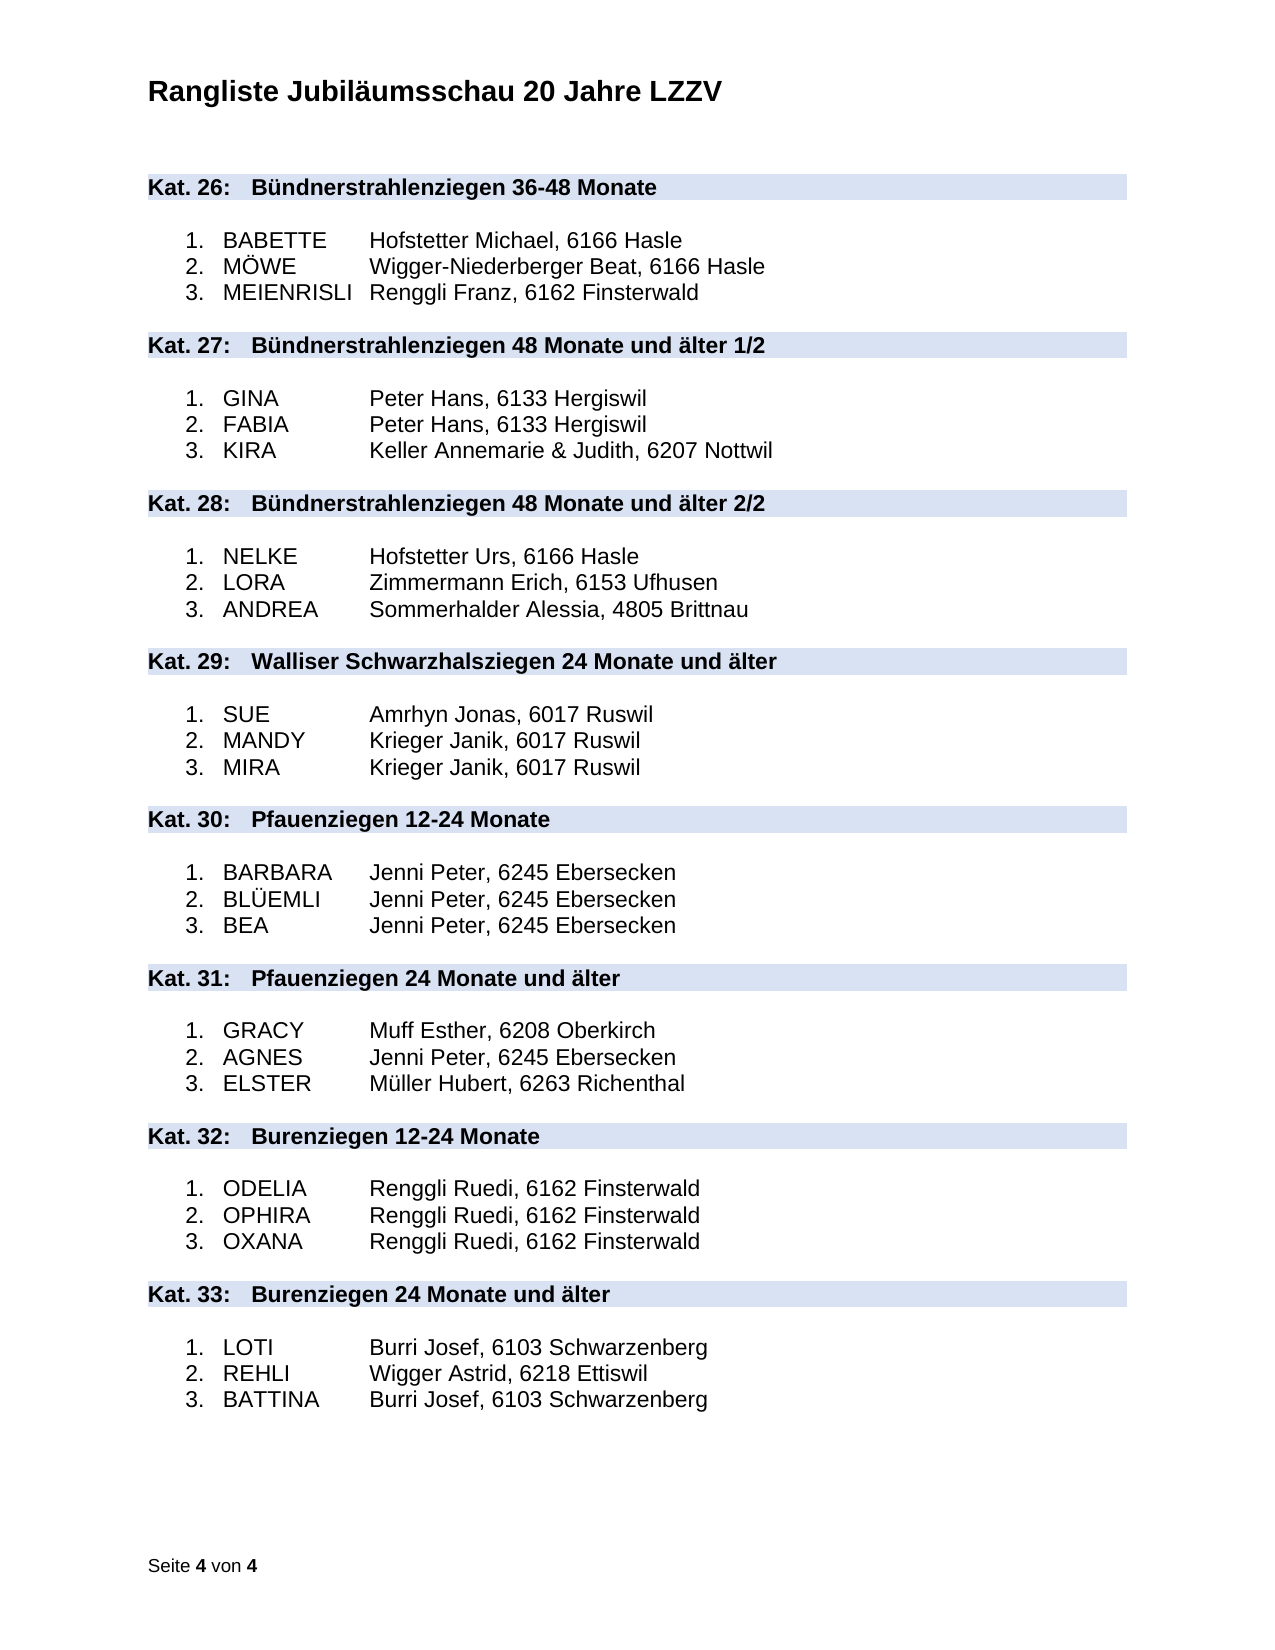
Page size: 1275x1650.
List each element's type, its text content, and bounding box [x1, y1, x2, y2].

list GINA Peter Hans, 6133 Hergiswil [185, 385, 1127, 411]
list BATTINA Burri Josef, 6103 Schwarzenberg [185, 1386, 1127, 1413]
list MEIENRISLI Renggli Franz, 6162 Finsterwald [185, 279, 1127, 306]
list BEA Jenni Peter, 6245 Ebersecken [185, 912, 1127, 938]
list OXANA Renggli Ruedi, 6162 Finsterwald [185, 1228, 1127, 1254]
list FABIA Peter Hans, 6133 Hergiswil [185, 411, 1127, 437]
list REHLI Wigger Astrid, 6218 Ettiswil [185, 1360, 1127, 1386]
list ELSTER Müller Hubert, 6263 Richenthal [185, 1070, 1127, 1096]
list OPHIRA Renggli Ruedi, 6162 Finsterwald [185, 1202, 1127, 1228]
list LORA Zimmermann Erich, 6153 Ufhusen [185, 569, 1127, 596]
text Kat. 26: Bündnerstrahlenziegen 36-48 Monate [148, 174, 1127, 200]
list BLÜEMLI Jenni Peter, 6245 Ebersecken [185, 886, 1127, 912]
list MIRA Krieger Janik, 6017 Ruswil [185, 754, 1127, 780]
text Kat. 31: Pfauenziegen 24 Monate und älter [148, 964, 1127, 991]
list BARBARA Jenni Peter, 6245 Ebersecken [185, 859, 1127, 886]
text Kat. 27: Bündnerstrahlenziegen 48 Monate und älter 1/2 [148, 332, 1127, 358]
text Kat. 33: Burenziegen 24 Monate und älter [148, 1281, 1127, 1307]
list LOTI Burri Josef, 6103 Schwarzenberg [185, 1333, 1127, 1360]
list KIRA Keller Annemarie & Judith, 6207 Nottwil [185, 437, 1127, 464]
list SUE Amrhyn Jonas, 6017 Ruswil [185, 701, 1127, 727]
list AGNES Jenni Peter, 6245 Ebersecken [185, 1044, 1127, 1070]
list MANDY Krieger Janik, 6017 Ruswil [185, 727, 1127, 754]
text Kat. 28: Bündnerstrahlenziegen 48 Monate und älter 2/2 [148, 490, 1127, 517]
list GRACY Muff Esther, 6208 Oberkirch [185, 1017, 1127, 1044]
text Kat. 32: Burenziegen 12-24 Monate [148, 1123, 1127, 1149]
list ODELIA Renggli Ruedi, 6162 Finsterwald [185, 1175, 1127, 1202]
list BABETTE Hofstetter Michael, 6166 Hasle [185, 227, 1127, 253]
text Kat. 29: Walliser Schwarzhalsziegen 24 Monate und älter [148, 648, 1127, 675]
text Kat. 30: Pfauenziegen 12-24 Monate [148, 806, 1127, 833]
list NELKE Hofstetter Urs, 6166 Hasle [185, 543, 1127, 569]
list MÖWE Wigger-Niederberger Beat, 6166 Hasle [185, 253, 1127, 279]
list ANDREA Sommerhalder Alessia, 4805 Brittnau [185, 596, 1127, 622]
